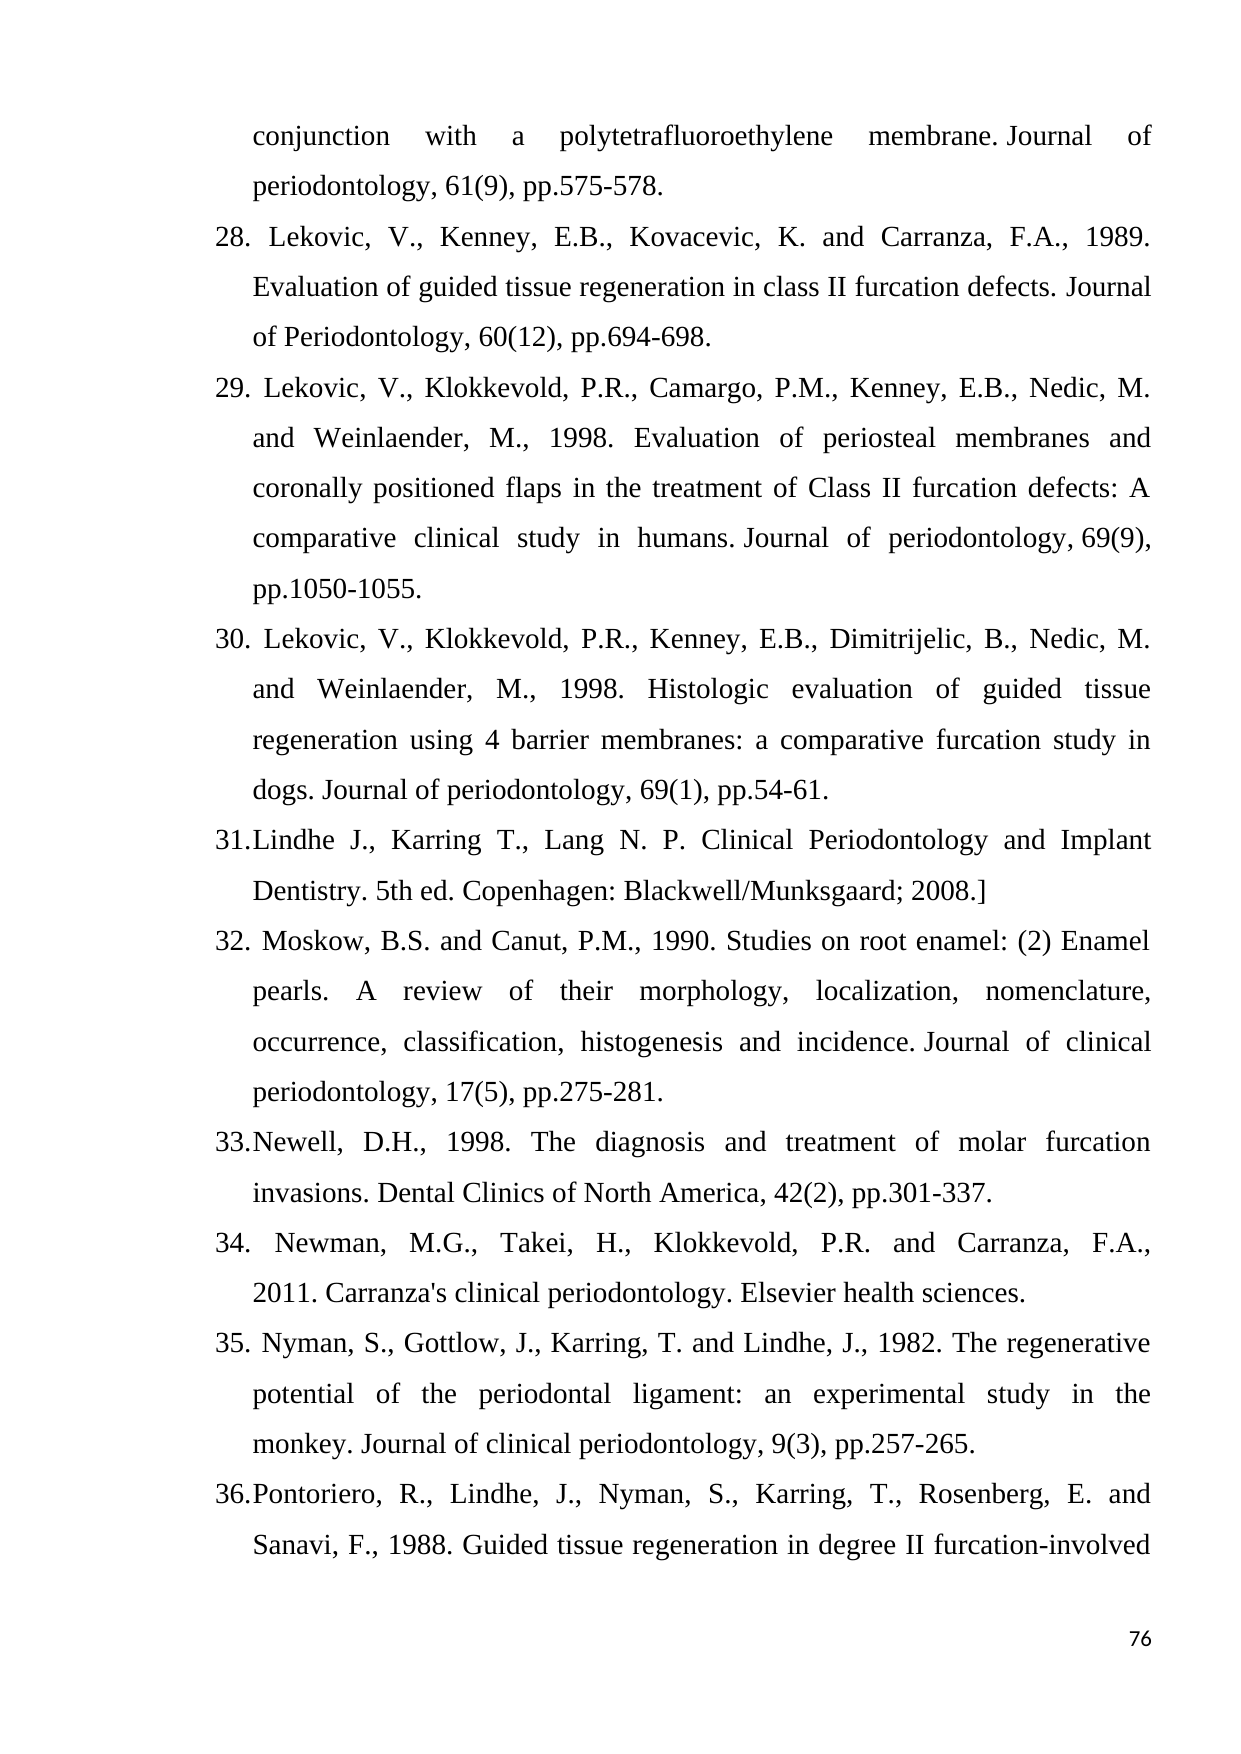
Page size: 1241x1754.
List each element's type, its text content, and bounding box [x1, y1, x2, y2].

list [215, 1477, 1152, 1560]
list Lekovic, V., Klokkevold, P.R., Kenney, E.B., Dimitrijelic, B., Nedic, M. and Weinlaender, M., 1998. Histologic evaluation of guided tissue regeneration using 4 barrier membranes: a comparative furcation study in dogs. Journal of periodontology, 69(1), pp.54-61. [215, 621, 1152, 806]
list Lindhe J., Karring T., Lang N. P. Clinical Periodontology and Implant Dentistry. 5th ed. Copenhagen: Blackwell/Munksgaard; 2008.] [215, 822, 1152, 906]
list Newell, D.H., 1998. The diagnosis and treatment of molar furcation invasions. Dental Clinics of North America, 42(2), pp.301-337. [215, 1124, 1152, 1208]
list Moskow, B.S. and Canut, P.M., 1990. Studies on root enamel: (2) Enamel pearls. A review of their morphology, localization, nomenclature, occurrence, classification, histogenesis and incidence. Journal of clinical periodontology, 17(5), pp.275-281. [215, 923, 1152, 1108]
list Newman, M.G., Takei, H., Klokkevold, P.R. and Carranza, F.A., 2011. Carranza's clinical periodontology. Elsevier health sciences. [215, 1225, 1152, 1309]
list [215, 118, 1152, 202]
list Lekovic, V., Kenney, E.B., Kovacevic, K. and Carranza, F.A., 1989. Evaluation of guided tissue regeneration in class II furcation defects. Journal of Periodontology, 60(12), pp.694-698. [215, 219, 1152, 353]
list Nyman, S., Gottlow, J., Karring, T. and Lindhe, J., 1982. The regenerative potential of the periodontal ligament: an experimental study in the monkey. Journal of clinical periodontology, 9(3), pp.257-265. [215, 1326, 1152, 1460]
list Lekovic, V., Klokkevold, P.R., Camargo, P.M., Kenney, E.B., Nedic, M. and Weinlaender, M., 1998. Evaluation of periosteal membranes and coronally positioned flaps in the treatment of Class II furcation defects: A comparative clinical study in humans. Journal of periodontology, 69(9), pp.1050-1055. [215, 370, 1152, 604]
